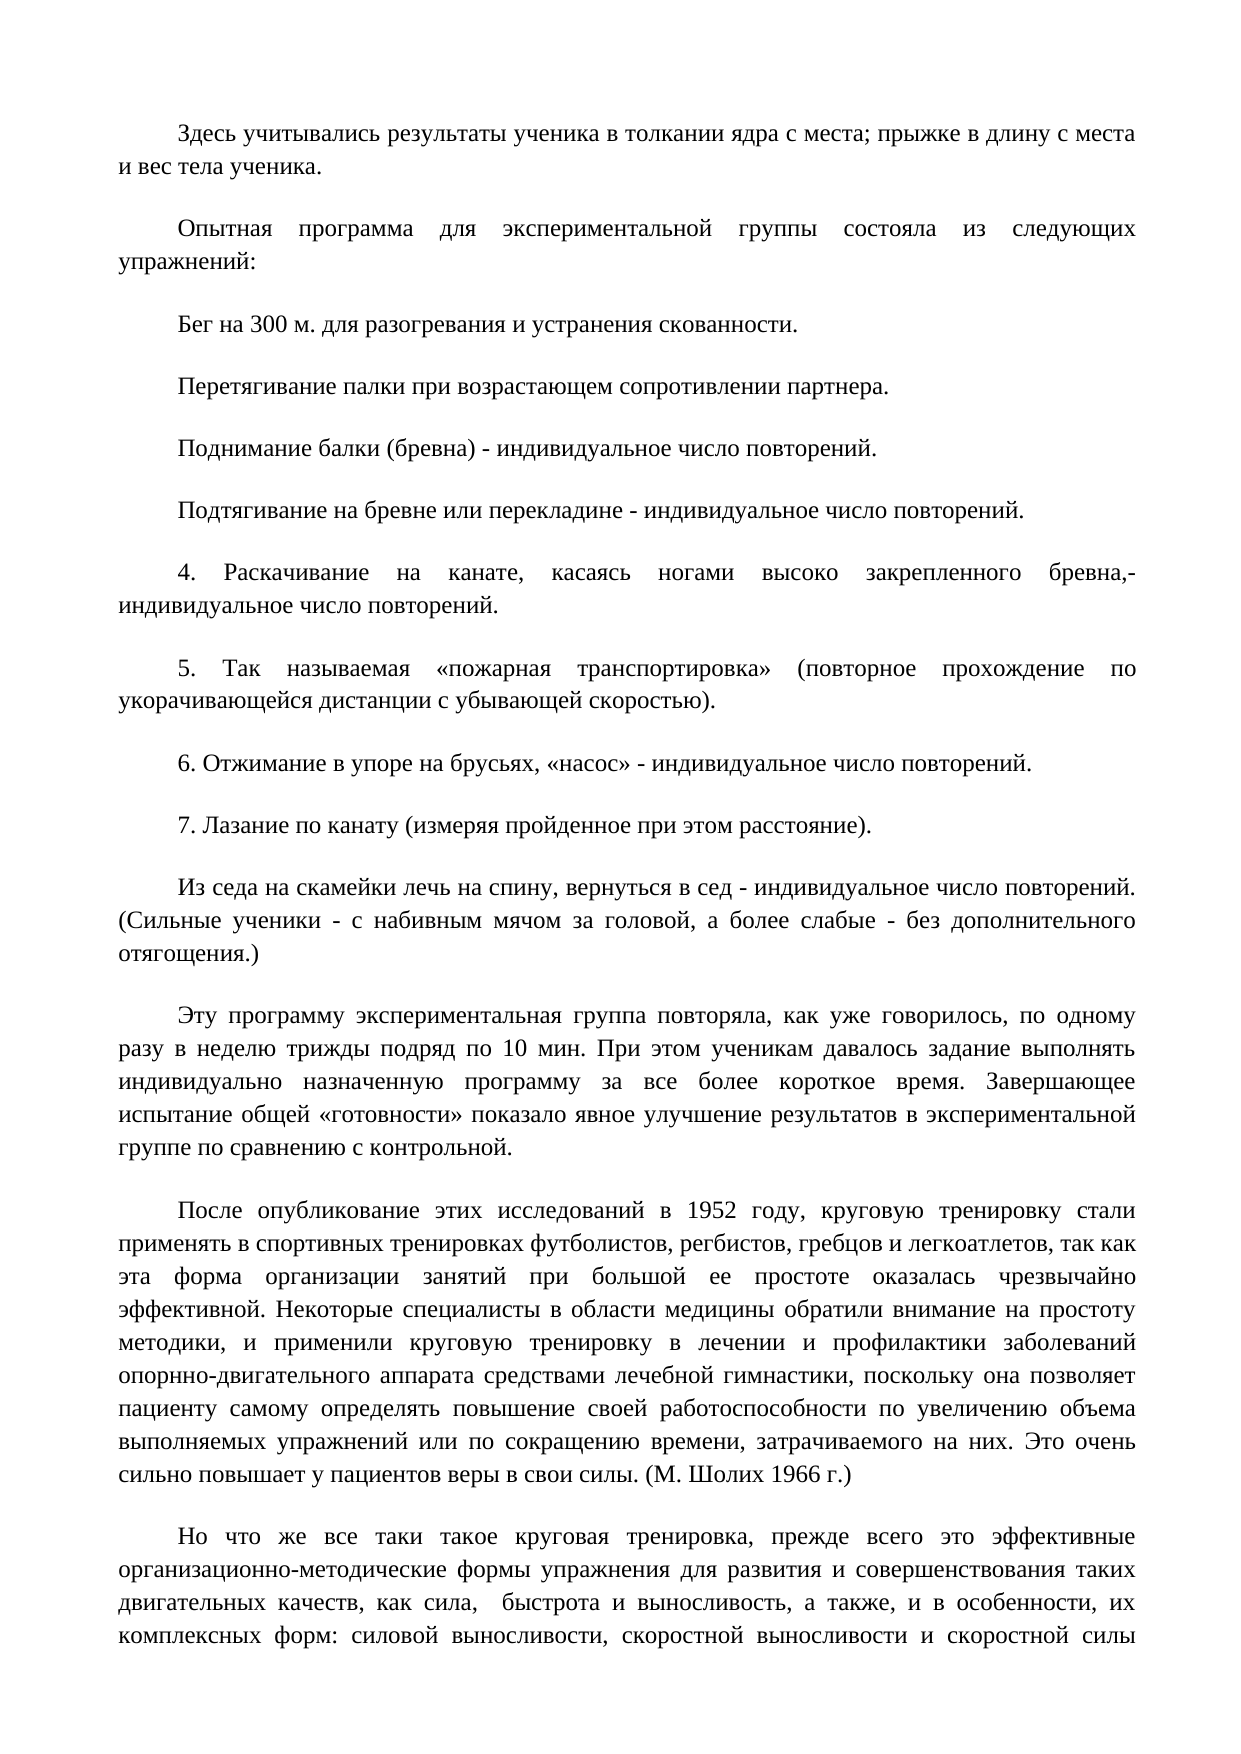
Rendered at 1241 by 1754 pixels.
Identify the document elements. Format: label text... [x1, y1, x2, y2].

text Эту программу экспериментальная группа повторяла, как уже говорилось, по одному разу в неделю трижды подряд по 10 мин. При этом ученикам давалось задание выполнять индивидуально назначенную программу за все более короткое время. Завершающее испытание общей «готовности» показало явное улучшение результатов в экспериментальной группе по сравнению с контрольной. [118, 1000, 1137, 1161]
text Подтягивание на бревне или перекладине - индивидуальное число повторений. [118, 495, 1137, 524]
text Из седа на скамейки лечь на спину, вернуться в сед - индивидуальное число повторений. (Сильные ученики - с набивным мячом за головой, а более слабые - без дополнительного отягощения.) [118, 872, 1137, 967]
text 5. Так называемая «пожарная транспортировка» (повторное прохождение по укорачивающейся дистанции с убывающей скоростью). [118, 653, 1137, 714]
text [118, 1521, 1137, 1649]
text 6. Отжимание в упоре на брусьях, «насос» - индивидуальное число повторений. [118, 748, 1137, 777]
text Бег на 300 м. для разогревания и устранения скованности. [118, 309, 1137, 337]
text Здесь учитывались результаты ученика в толкании ядра с места; прыжке в длину с места и вес тела ученика. [118, 118, 1137, 180]
text 7. Лазание по канату (измеряя пройденное при этом расстояние). [118, 810, 1137, 839]
text Опытная программа для экспериментальной группы состояла из следующих упражнений: [118, 213, 1137, 275]
text После опубликование этих исследований в 1952 году, круговую тренировку стали применять в спортивных тренировках футболистов, регбистов, гребцов и легкоатлетов, так как эта форма организации занятий при большой ее простоте оказалась чрезвычайно эффективной. Некоторые специалисты в области медицины обратили внимание на простоту методики, и применили круговую тренировку в лечении и профилактики заболеваний опорнно-двигательного аппарата средствами лечебной гимнастики, поскольку она позволяет пациенту самому определять повышение своей работоспособности по увеличению объема выполняемых упражнений или по сокращению времени, затрачиваемого на них. Это очень сильно повышает у пациентов веры в свои силы. (М. Шолих 1966 г.) [118, 1195, 1137, 1488]
text Перетягивание палки при возрастающем сопротивлении партнера. [118, 371, 1137, 399]
text Поднимание балки (бревна) - индивидуальное число повторений. [118, 433, 1137, 462]
text 4. Раскачивание на канате, касаясь ногами высоко закрепленного бревна,- индивидуальное число повторений. [118, 557, 1137, 619]
